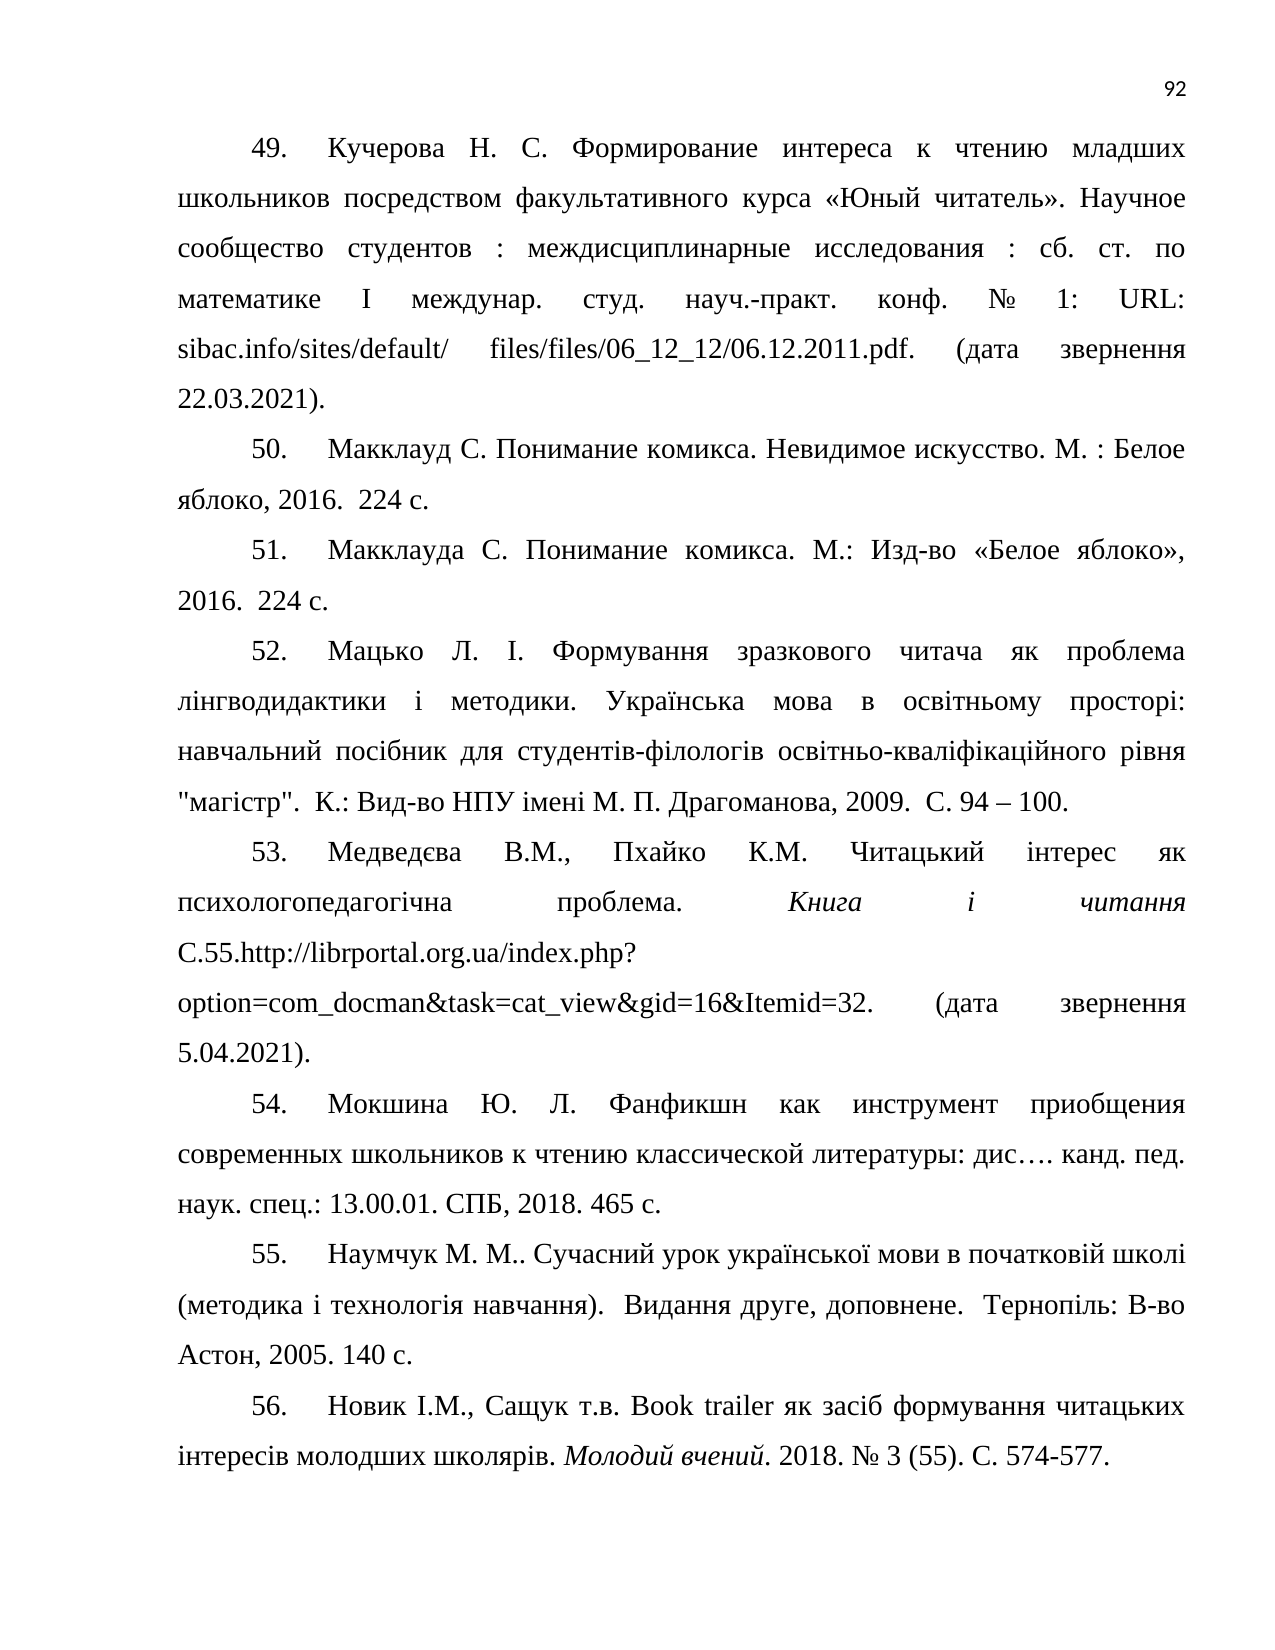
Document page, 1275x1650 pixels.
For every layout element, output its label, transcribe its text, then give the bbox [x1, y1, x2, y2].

list Мокшина Ю. Л. Фанфикшн как инструмент приобщения современных школьников к чтению классической литературы: дис…. канд. пед. наук. спец.: 13.00.01. СПБ, 2018. 465 с. [177, 1086, 1186, 1220]
list Наумчук М. М.. Сучасний урок української мови в початковій школі (методика і технологія навчання). Видання друге, доповнене. Тернопіль: В-во Астон, 2005. 140 с. [177, 1237, 1186, 1371]
list Макклауда С. Понимание комикса. М.: Изд-во «Белое яблоко», 2016. 224 с. [177, 532, 1186, 616]
list Новик І.М., Сащук т.в. Book trailer як засіб формування читацьких інтересів молодших школярів. Молодий вчений. 2018. № 3 (55). С. 574-577. [177, 1388, 1186, 1471]
list Макклауд С. Понимание комикса. Невидимое искусство. М. : Белое яблоко, 2016. 224 с. [177, 432, 1186, 516]
list Кучерова Н. С. Формирование интереса к чтению младших школьников посредством факультативного курса «Юный читатель». Научное сообщество студентов : междисциплинарные исследования : сб. ст. по математике I междунар. студ. науч.-практ. конф. № 1: URL: sibac.info/sites/default/ files/files/06_12_12/06.12.2011.pdf. (дата звернення 22.03.2021). [177, 130, 1186, 415]
list Мацько Л. І. Формування зразкового читача як проблема лінгводидактики і методики. Українська мова в освітньому просторі: навчальний посібник для студентів-філологів освітньо-кваліфікаційного рівня "магістр". К.: Вид-во НПУ імені М. П. Драгоманова, 2009. С. 94 – 100. [177, 633, 1186, 817]
list Медведєва В.М., Пхайко К.М. Читацький інтерес як психологопедагогічна проблема. Книга і читання С.55.http://librportal.org.ua/index.php?option=com_docman&task=cat_view&gid=16&Itemid=32. (дата звернення 5.04.2021). [177, 834, 1186, 1069]
